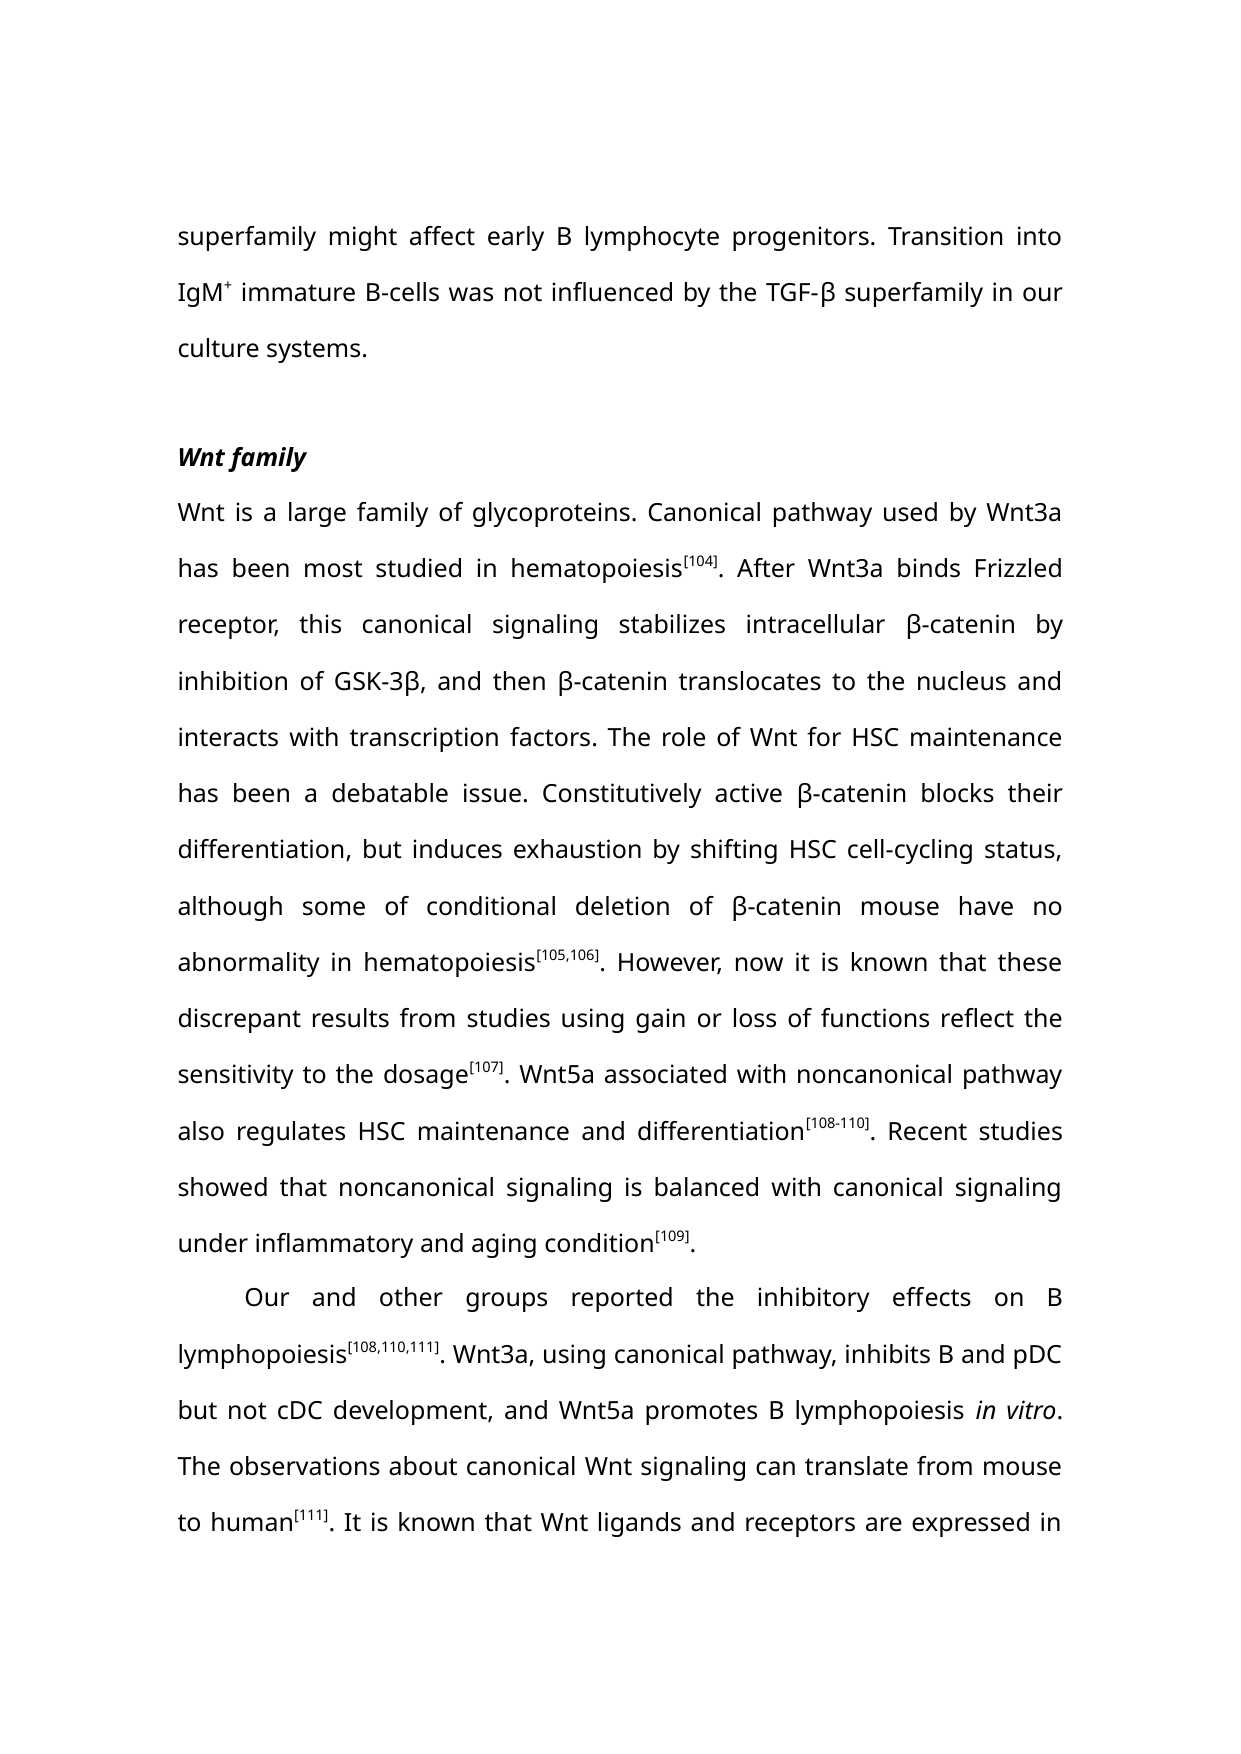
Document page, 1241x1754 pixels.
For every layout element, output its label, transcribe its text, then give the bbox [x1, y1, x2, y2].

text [177, 1278, 1063, 1541]
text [177, 217, 1063, 367]
text Wnt family [177, 438, 1063, 476]
text Wnt is a large family of glycoproteins. Canonical pathway used by Wnt3a has been most studied in hematopoiesis[104]. After Wnt3a binds Frizzled receptor, this canonical signaling stabilizes intracellular β-catenin by inhibition of GSK-3β, and then β-catenin translocates to the nucleus and interacts with transcription factors. The role of Wnt for HSC maintenance has been a debatable issue. Constitutively active β-catenin blocks their differentiation, but induces exhaustion by shifting HSC cell-cycling status, although some of conditional deletion of β-catenin mouse have no abnormality in hematopoiesis[105,106]. However, now it is known that these discrepant results from studies using gain or loss of functions reflect the sensitivity to the dosage[107]. Wnt5a associated with noncanonical pathway also regulates HSC maintenance and differentiation[108-110]. Recent studies showed that noncanonical signaling is balanced with canonical signaling under inflammatory and aging condition[109]. [177, 493, 1063, 1261]
